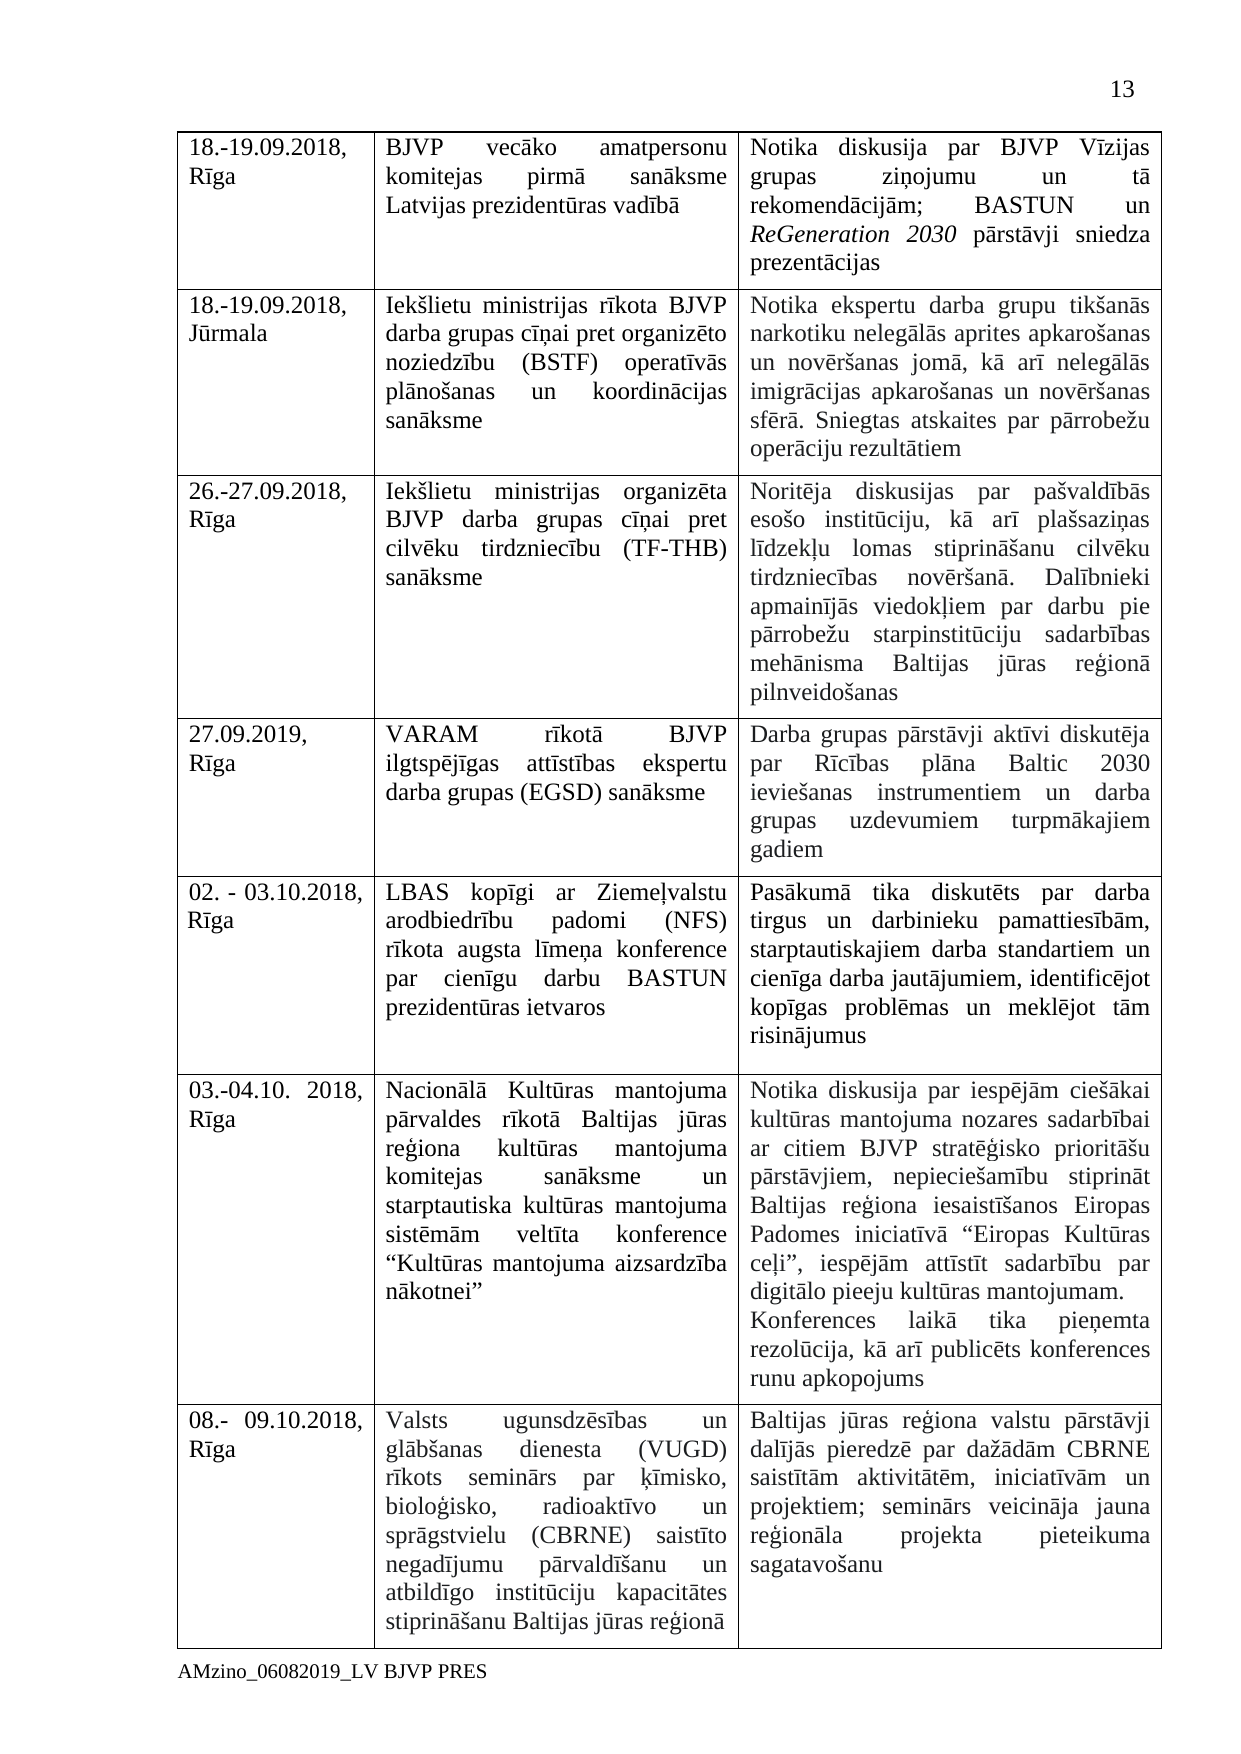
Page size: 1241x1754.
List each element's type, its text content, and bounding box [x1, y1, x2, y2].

table_cell Iekšlietu ministrijas rīkota BJVP darba grupas cīņai pret organizēto noziedzību (BSTF) operatīvās plānošanas un koordinācijas sanāksme [375, 290, 738, 475]
table_cell 02. - 03.10.2018, Rīga [178, 877, 374, 1074]
table_cell Baltijas jūras reģiona valstu pārstāvji dalījās pieredzē par dažādām CBRNE saistītām aktivitātēm, iniciatīvām un projektiem; seminārs veicināja jauna reģionāla projekta pieteikuma sagatavošanu [739, 1405, 1161, 1647]
table_cell 18.-19.09.2018, Jūrmala [178, 290, 374, 475]
table_cell VARAM rīkotā BJVP ilgtspējīgas attīstības ekspertu darba grupas (EGSD) sanāksme [375, 719, 738, 876]
table_cell Iekšlietu ministrijas organizēta BJVP darba grupas cīņai pret cilvēku tirdzniecību (TF-THB) sanāksme [375, 476, 738, 718]
table_cell Darba grupas pārstāvji aktīvi diskutēja par Rīcības plāna Baltic 2030 ieviešanas instrumentiem un darba grupas uzdevumiem turpmākajiem gadiem [739, 719, 1161, 876]
table_cell Notika diskusija par BJVP Vīzijas grupas ziņojumu un tā rekomendācijām; BASTUN un ReGeneration 2030 pārstāvji sniedza prezentācijas [739, 133, 1161, 289]
table_cell 08.- 09.10.2018, Rīga [178, 1405, 374, 1647]
table_cell Valsts ugunsdzēsības un glābšanas dienesta (VUGD) rīkots seminārs par ķīmisko, bioloģisko, radioaktīvo un sprāgstvielu (CBRNE) saistīto negadījumu pārvaldīšanu un atbildīgo institūciju kapacitātes stiprināšanu Baltijas jūras reģionā [375, 1405, 738, 1647]
table_cell Noritēja diskusijas par pašvaldībās esošo institūciju, kā arī plašsaziņas līdzekļu lomas stiprināšanu cilvēku tirdzniecības novēršanā. Dalībnieki apmainījās viedokļiem par darbu pie pārrobežu starpinstitūciju sadarbības mehānisma Baltijas jūras reģionā pilnveidošanas [739, 476, 1161, 718]
table_cell Nacionālā Kultūras mantojuma pārvaldes rīkotā Baltijas jūras reģiona kultūras mantojuma komitejas sanāksme un starptautiska kultūras mantojuma sistēmām veltīta konference “Kultūras mantojuma aizsardzība nākotnei” [375, 1075, 738, 1404]
table_cell Pasākumā tika diskutēts par darba tirgus un darbinieku pamattiesībām, starptautiskajiem darba standartiem un cienīga darba jautājumiem, identificējot kopīgas problēmas un meklējot tām risinājumus [739, 877, 1161, 1074]
table_cell 26.-27.09.2018, Rīga [178, 476, 374, 718]
table_cell 18.-19.09.2018, Rīga [178, 133, 374, 289]
table_cell 27.09.2019, Rīga [178, 719, 374, 876]
table_cell Notika diskusija par iespējām ciešākai kultūras mantojuma nozares sadarbībai ar citiem BJVP stratēģisko prioritāšu pārstāvjiem, nepieciešamību stiprināt Baltijas reģiona iesaistīšanos Eiropas Padomes iniciatīvā “Eiropas Kultūras ceļi”, iespējām attīstīt sadarbību par digitālo pieeju kultūras mantojumam. Konferences laikā tika pieņemta rezolūcija, kā arī publicēts konferences runu apkopojums [739, 1075, 1161, 1404]
table_cell BJVP vecāko amatpersonu komitejas pirmā sanāksme Latvijas prezidentūras vadībā [375, 133, 738, 289]
table_cell Notika ekspertu darba grupu tikšanās narkotiku nelegālās aprites apkarošanas un novēršanas jomā, kā arī nelegālās imigrācijas apkarošanas un novēršanas sfērā. Sniegtas atskaites par pārrobežu operāciju rezultātiem [739, 290, 1161, 475]
table_cell 03.-04.10. 2018, Rīga [178, 1075, 374, 1404]
table_cell LBAS kopīgi ar Ziemeļvalstu arodbiedrību padomi (NFS) rīkota augsta līmeņa konference par cienīgu darbu BASTUN prezidentūras ietvaros [375, 877, 738, 1074]
